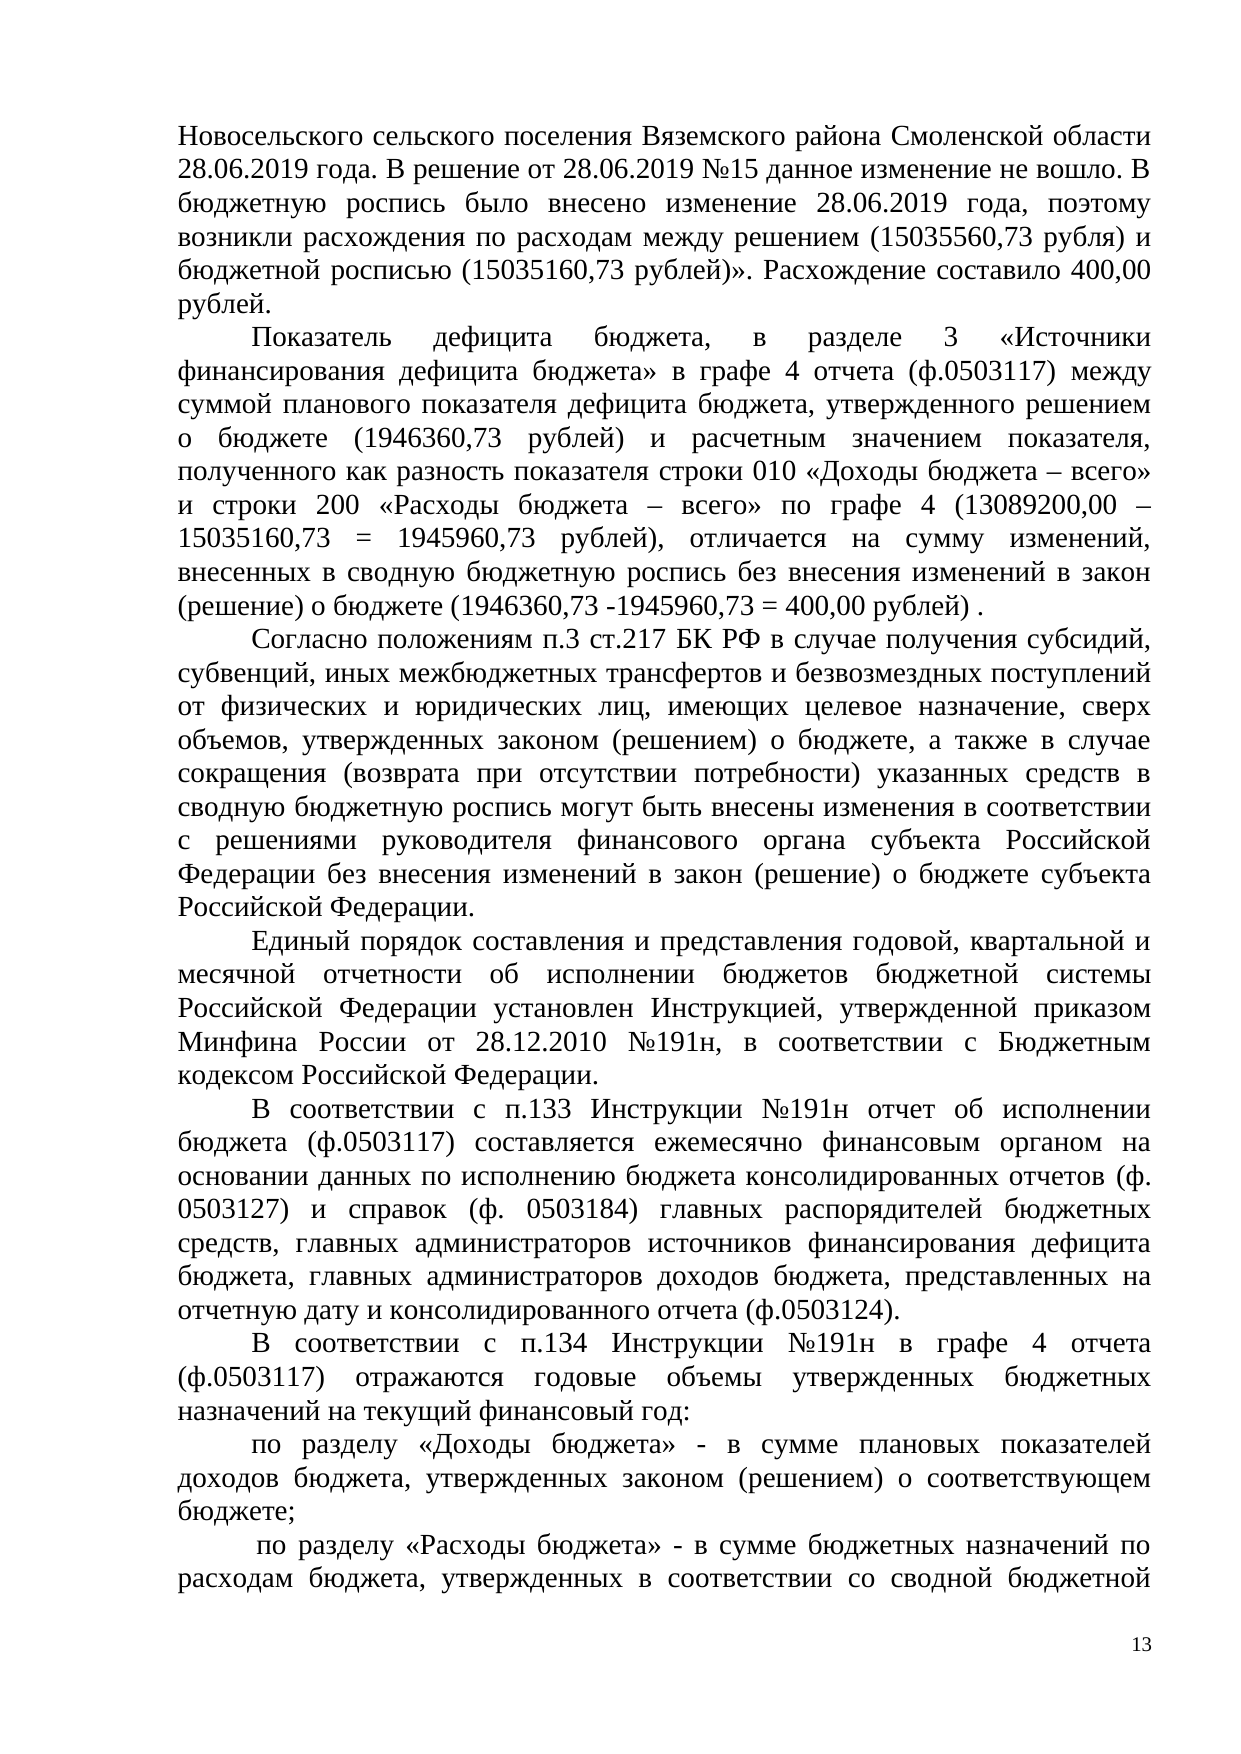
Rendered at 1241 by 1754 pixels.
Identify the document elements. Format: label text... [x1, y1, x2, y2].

text по разделу «Доходы бюджета» - в сумме плановых показателей доходов бюджета, утвержденных законом (решением) о соответствующем бюджете; [177, 1426, 1152, 1527]
text Показатель дефицита бюджета, в разделе 3 «Источники финансирования дефицита бюджета» в графе 4 отчета (ф.0503117) между суммой планового показателя дефицита бюджета, утвержденного решением о бюджете (1946360,73 рублей) и расчетным значением показателя, полученного как разность показателя строки 010 «Доходы бюджета – всего» и строки 200 «Расходы бюджета – всего» по графе 4 (13089200,00 – 15035160,73 = 1945960,73 рублей), отличается на сумму изменений, внесенных в сводную бюджетную роспись без внесения изменений в закон (решение) о бюджете (1946360,73 -1945960,73 = 400,00 рублей) . [177, 319, 1152, 621]
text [177, 1527, 1152, 1594]
text Единый порядок составления и представления годовой, квартальной и месячной отчетности об исполнении бюджетов бюджетной системы Российской Федерации установлен Инструкцией, утвержденной приказом Минфина России от 28.12.2010 №191н, в соответствии с Бюджетным кодексом Российской Федерации. [177, 923, 1152, 1091]
text В соответствии с п.134 Инструкции №191н в графе 4 отчета (ф.0503117) отражаются годовые объемы утвержденных бюджетных назначений на текущий финансовый год: [177, 1326, 1152, 1426]
text Согласно положениям п.3 ст.217 БК РФ в случае получения субсидий, субвенций, иных межбюджетных трансфертов и безвозмездных поступлений от физических и юридических лиц, имеющих целевое назначение, сверх объемов, утвержденных законом (решением) о бюджете, а также в случае сокращения (возврата при отсутствии потребности) указанных средств в сводную бюджетную роспись могут быть внесены изменения в соответствии с решениями руководителя финансового органа субъекта Российской Федерации без внесения изменений в закон (решение) о бюджете субъекта Российской Федерации. [177, 621, 1152, 923]
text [177, 118, 1152, 319]
text В соответствии с п.133 Инструкции №191н отчет об исполнении бюджета (ф.0503117) составляется ежемесячно финансовым органом на основании данных по исполнению бюджета консолидированных отчетов (ф. 0503127) и справок (ф. 0503184) главных распорядителей бюджетных средств, главных администраторов источников финансирования дефицита бюджета, главных администраторов доходов бюджета, представленных на отчетную дату и консолидированного отчета (ф.0503124). [177, 1091, 1152, 1326]
